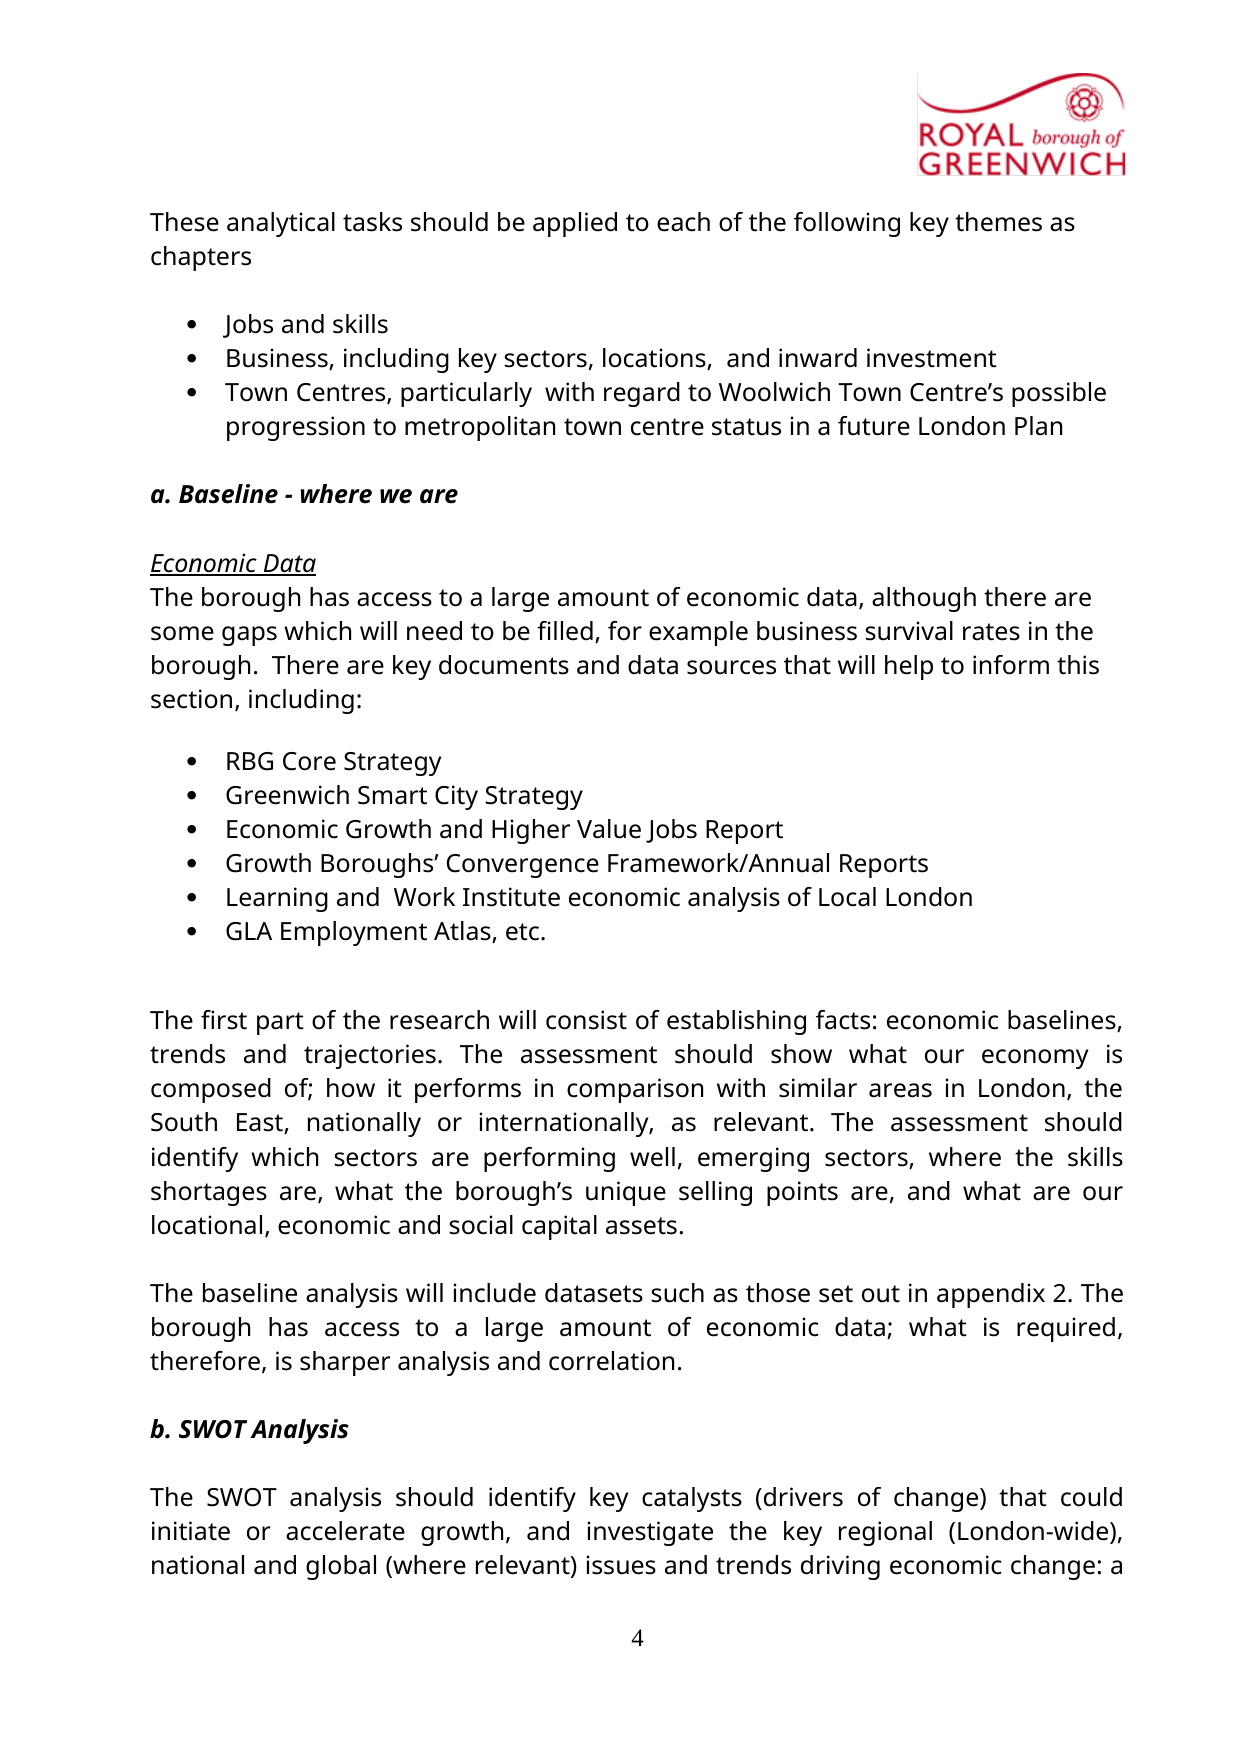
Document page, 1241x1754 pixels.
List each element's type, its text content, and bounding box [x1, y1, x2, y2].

text Economic Data [150, 545, 1125, 579]
list Business, including key sectors, locations, and inward investment [187, 341, 1125, 375]
text b. SWOT Analysis [150, 1412, 1125, 1446]
list Greenwich Smart City Strategy [187, 778, 1125, 812]
list Learning and Work Institute economic analysis of Local London [187, 880, 1125, 914]
text The first part of the research will consist of establishing facts: economic baselines, trends and trajectories. The assessment should show what our economy is composed of; how it performs in comparison with similar areas in London, the South East, nationally or internationally, as relevant. The assessment should identify which sectors are performing well, emerging sectors, where the skills shortages are, what the borough’s unique selling points are, and what are our locational, economic and social capital assets. [150, 1003, 1125, 1241]
text These analytical tasks should be applied to each of the following key themes as chapters [150, 205, 1125, 273]
list Economic Growth and Higher Value Jobs Report [187, 812, 1125, 846]
list GLA Employment Atlas, etc. [187, 914, 1125, 948]
list Jobs and skills [187, 307, 1125, 341]
text a. Baseline - where we are [150, 477, 1125, 511]
text The baseline analysis will include datasets such as those set out in appendix 2. The borough has access to a large amount of economic data; what is required, therefore, is sharper analysis and correlation. [150, 1275, 1125, 1378]
list Town Centres, particularly with regard to Woolwich Town Centre’s possible progression to metropolitan town centre status in a future London Plan [187, 375, 1125, 443]
picture [916, 73, 1125, 177]
list Growth Boroughs’ Convergence Framework/Annual Reports [187, 846, 1125, 880]
list RBG Core Strategy [187, 744, 1125, 778]
text The borough has access to a large amount of economic data, although there are some gaps which will need to be filled, for example business survival rates in the borough. There are key documents and data sources that will help to inform this section, including: [150, 579, 1125, 744]
